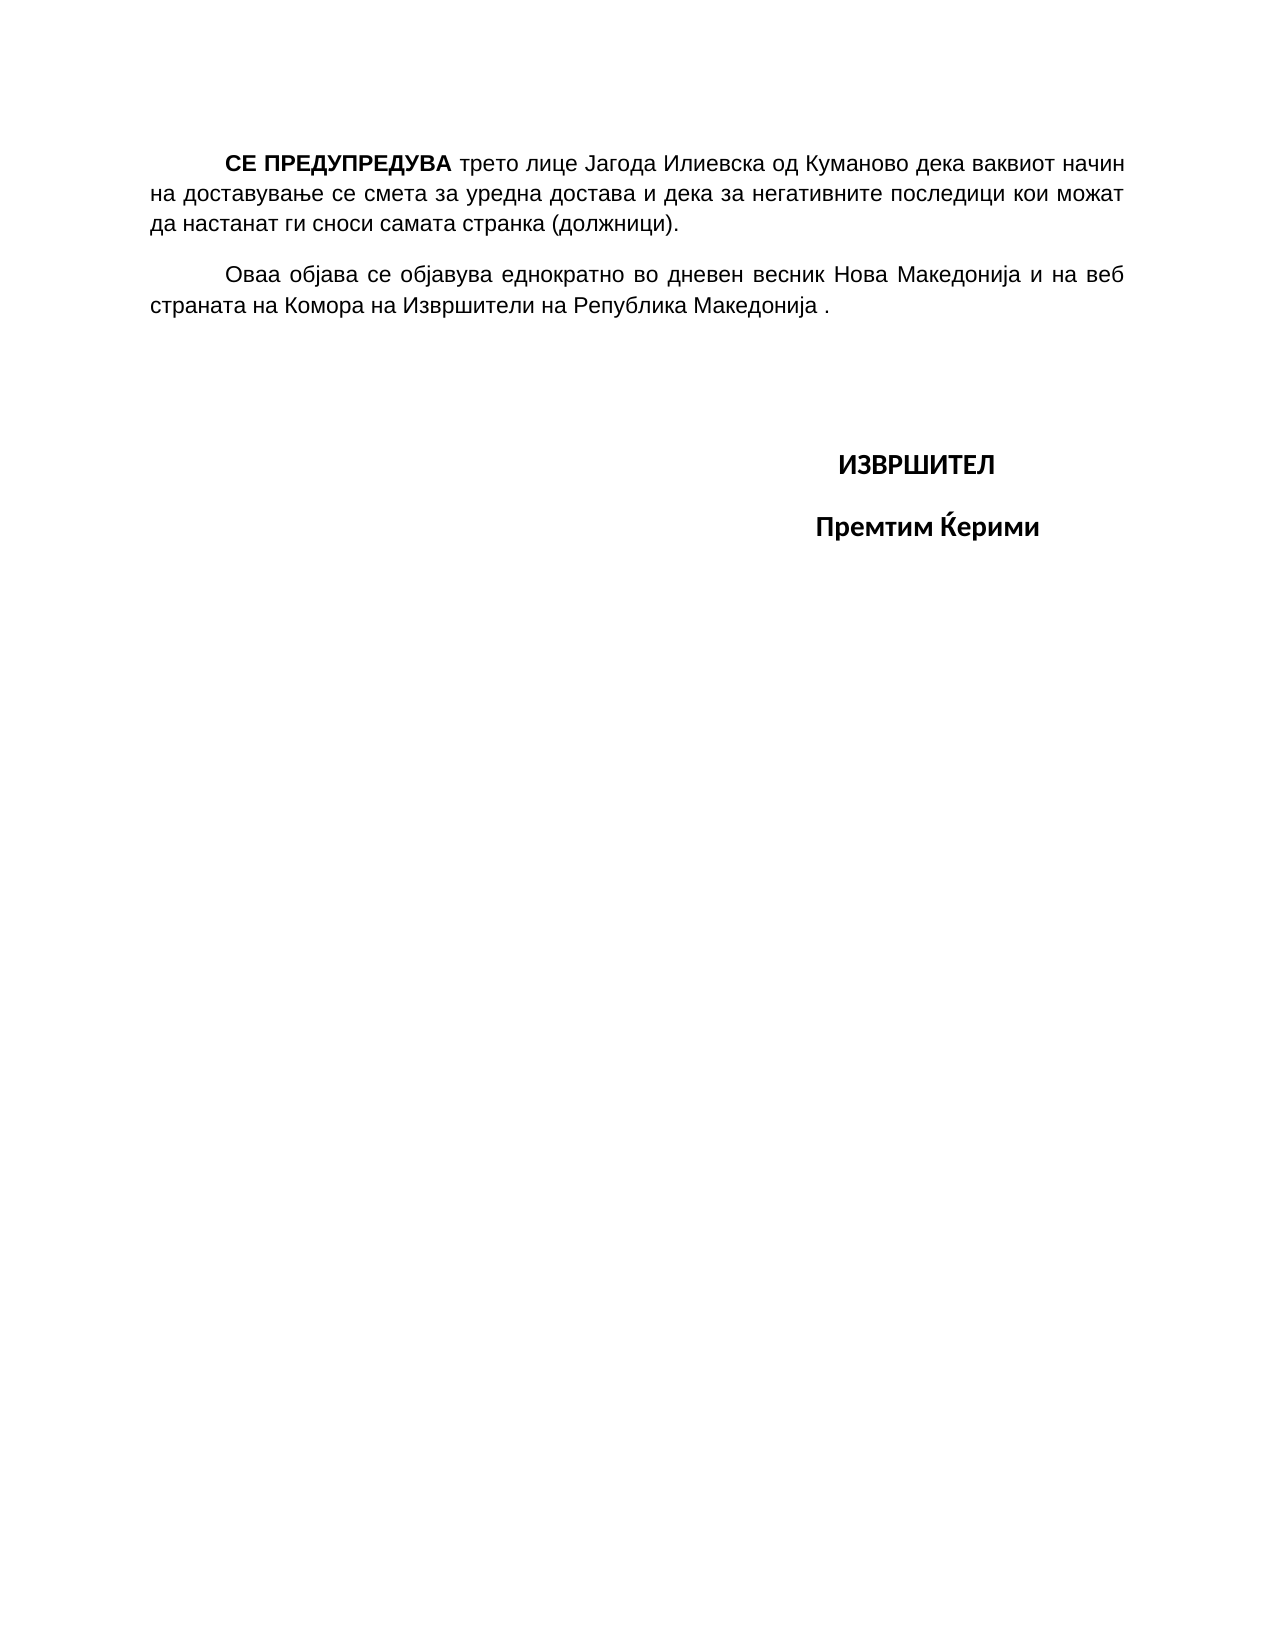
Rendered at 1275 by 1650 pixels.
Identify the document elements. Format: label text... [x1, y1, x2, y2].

text СЕ ПРЕДУПРЕДУВА трето лице Јагода Илиевска од Куманово дека ваквиот начин на доставување се смета за уредна достава и дека за негативните последици кои можат да настанат ги сноси самата странка (должници). [150, 150, 1125, 237]
text Оваа објава се објавува еднократно во дневен весник Нова Македонија и на веб страната на Комора на Извршители на Република Македонија . [150, 261, 1125, 318]
text Премтим Ќерими [150, 508, 1125, 544]
text ИЗВРШИТЕЛ [750, 446, 1125, 482]
